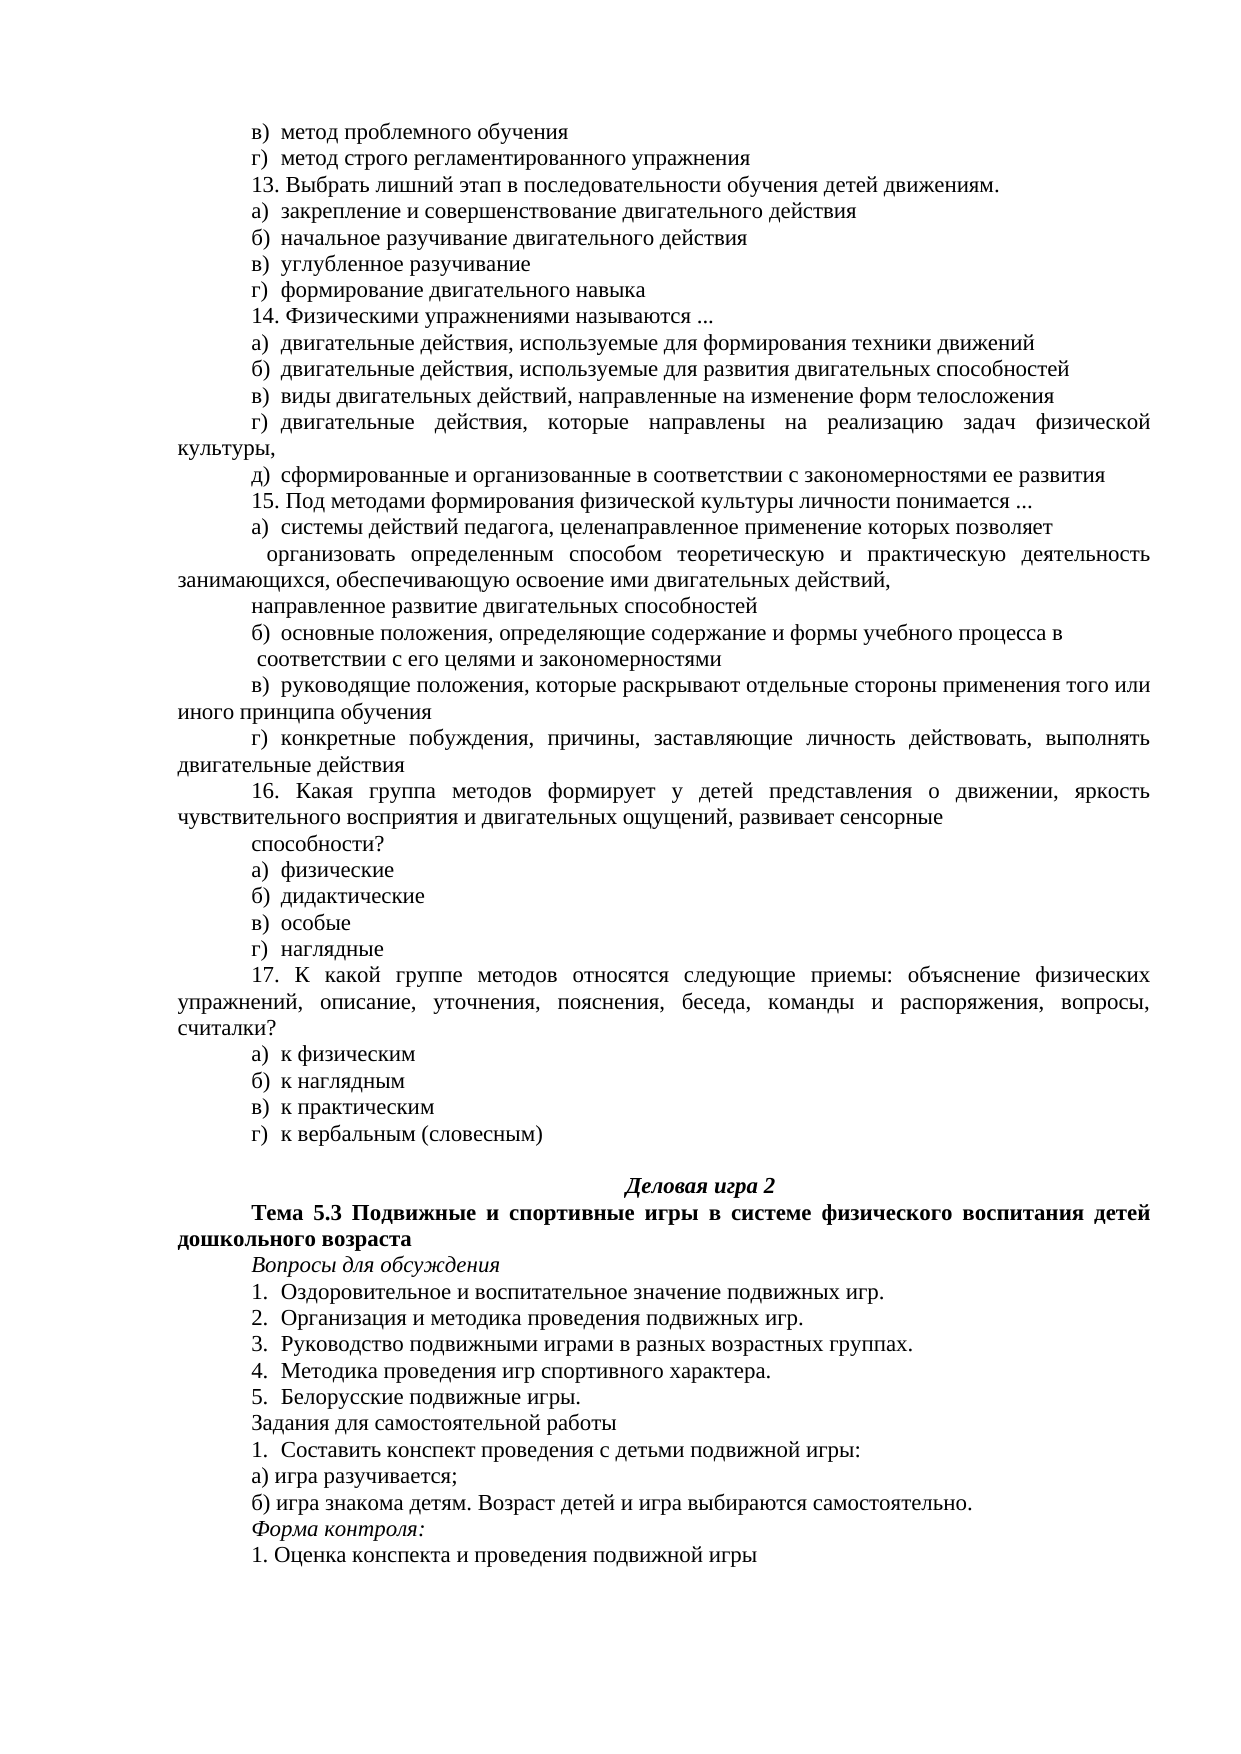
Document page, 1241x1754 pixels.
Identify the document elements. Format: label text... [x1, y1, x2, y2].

list а) игра разучивается; [177, 1462, 1152, 1488]
list 2. Организация и методика проведения подвижных игр. [177, 1304, 1152, 1330]
list Форма контроля: [177, 1515, 1152, 1541]
list б) начальное разучивание двигательного действия [177, 223, 1152, 250]
list б) дидактические [177, 882, 1152, 909]
list в) особые [177, 909, 1152, 935]
list организовать определенным способом теоретическую и практическую деятельность занимающихся, обеспечивающую освоение ими двигательных действий, [177, 540, 1152, 592]
list а) системы действий педагога, целенаправленное применение которых позволяет [177, 513, 1152, 540]
list Тема 5.3 Подвижные и спортивные игры в системе физического воспитания детей дошкольного возраста [177, 1199, 1152, 1251]
list а) физические [177, 856, 1152, 882]
list в) виды двигательных действий, направленные на изменение форм телосложения [177, 382, 1152, 408]
list а) двигательные действия, используемые для формирования техники движений [177, 329, 1152, 355]
list 17. К какой группе методов относятся следующие приемы: объяснение физических упражнений, описание, уточнения, пояснения, беседа, команды и распоряжения, вопросы, считалки? [177, 961, 1152, 1041]
list б) основные положения, определяющие содержание и формы учебного процесса в [177, 619, 1152, 645]
list способности? [177, 830, 1152, 856]
list д) сформированные и организованные в соответствии с закономерностями ее развития [177, 461, 1152, 487]
list направленное развитие двигательных способностей [177, 592, 1152, 619]
list 4. Методика проведения игр спортивного характера. [177, 1357, 1152, 1383]
list Вопросы для обсуждения [177, 1251, 1152, 1278]
list 5. Белорусские подвижные игры. [177, 1383, 1152, 1409]
list а) к физическим [177, 1041, 1152, 1067]
list Деловая игра 2 [177, 1172, 1152, 1199]
list Задания для самостоятельной работы [177, 1409, 1152, 1436]
list г) наглядные [177, 935, 1152, 961]
list соответствии с его целями и закономерностями [177, 645, 1152, 672]
list 13. Выбрать лишний этап в последовательности обучения детей движениям. [177, 171, 1152, 197]
list 1. Оздоровительное и воспитательное значение подвижных игр. [177, 1278, 1152, 1304]
list г) формирование двигательного навыка [177, 276, 1152, 303]
list б) к наглядным [177, 1067, 1152, 1093]
list б) игра знакома детям. Возраст детей и игра выбираются самостоятельно. [177, 1488, 1152, 1515]
list в) к практическим [177, 1093, 1152, 1119]
list 3. Руководство подвижными играми в разных возрастных группах. [177, 1330, 1152, 1357]
list г) к вербальным (словесным) [177, 1119, 1152, 1146]
list 1. Оценка конспекта и проведения подвижной игры [177, 1541, 1152, 1568]
list в) руководящие положения, которые раскрывают отдельные стороны применения того или иного принципа обучения [177, 672, 1152, 724]
list г) метод строго регламентированного упражнения [177, 144, 1152, 171]
list б) двигательные действия, используемые для развития двигательных способностей [177, 355, 1152, 382]
list г) конкретные побуждения, причины, заставляющие личность действовать, выполнять двигательные действия [177, 724, 1152, 777]
list в) углубленное разучивание [177, 250, 1152, 276]
list а) закрепление и совершенствование двигательного действия [177, 197, 1152, 223]
list 16. Какая группа методов формирует у детей представления о движении, яркость чувствительного восприятия и двигательных ощущений, развивает сенсорные [177, 777, 1152, 830]
list 14. Физическими упражнениями называются ... [177, 303, 1152, 329]
list в) метод проблемного обучения [177, 118, 1152, 144]
list 15. Под методами формирования физической культуры личности понимается ... [177, 487, 1152, 513]
list 1. Составить конспект проведения с детьми подвижной игры: [177, 1436, 1152, 1462]
list г) двигательные действия, которые направлены на реализацию задач физической культуры, [177, 408, 1152, 461]
